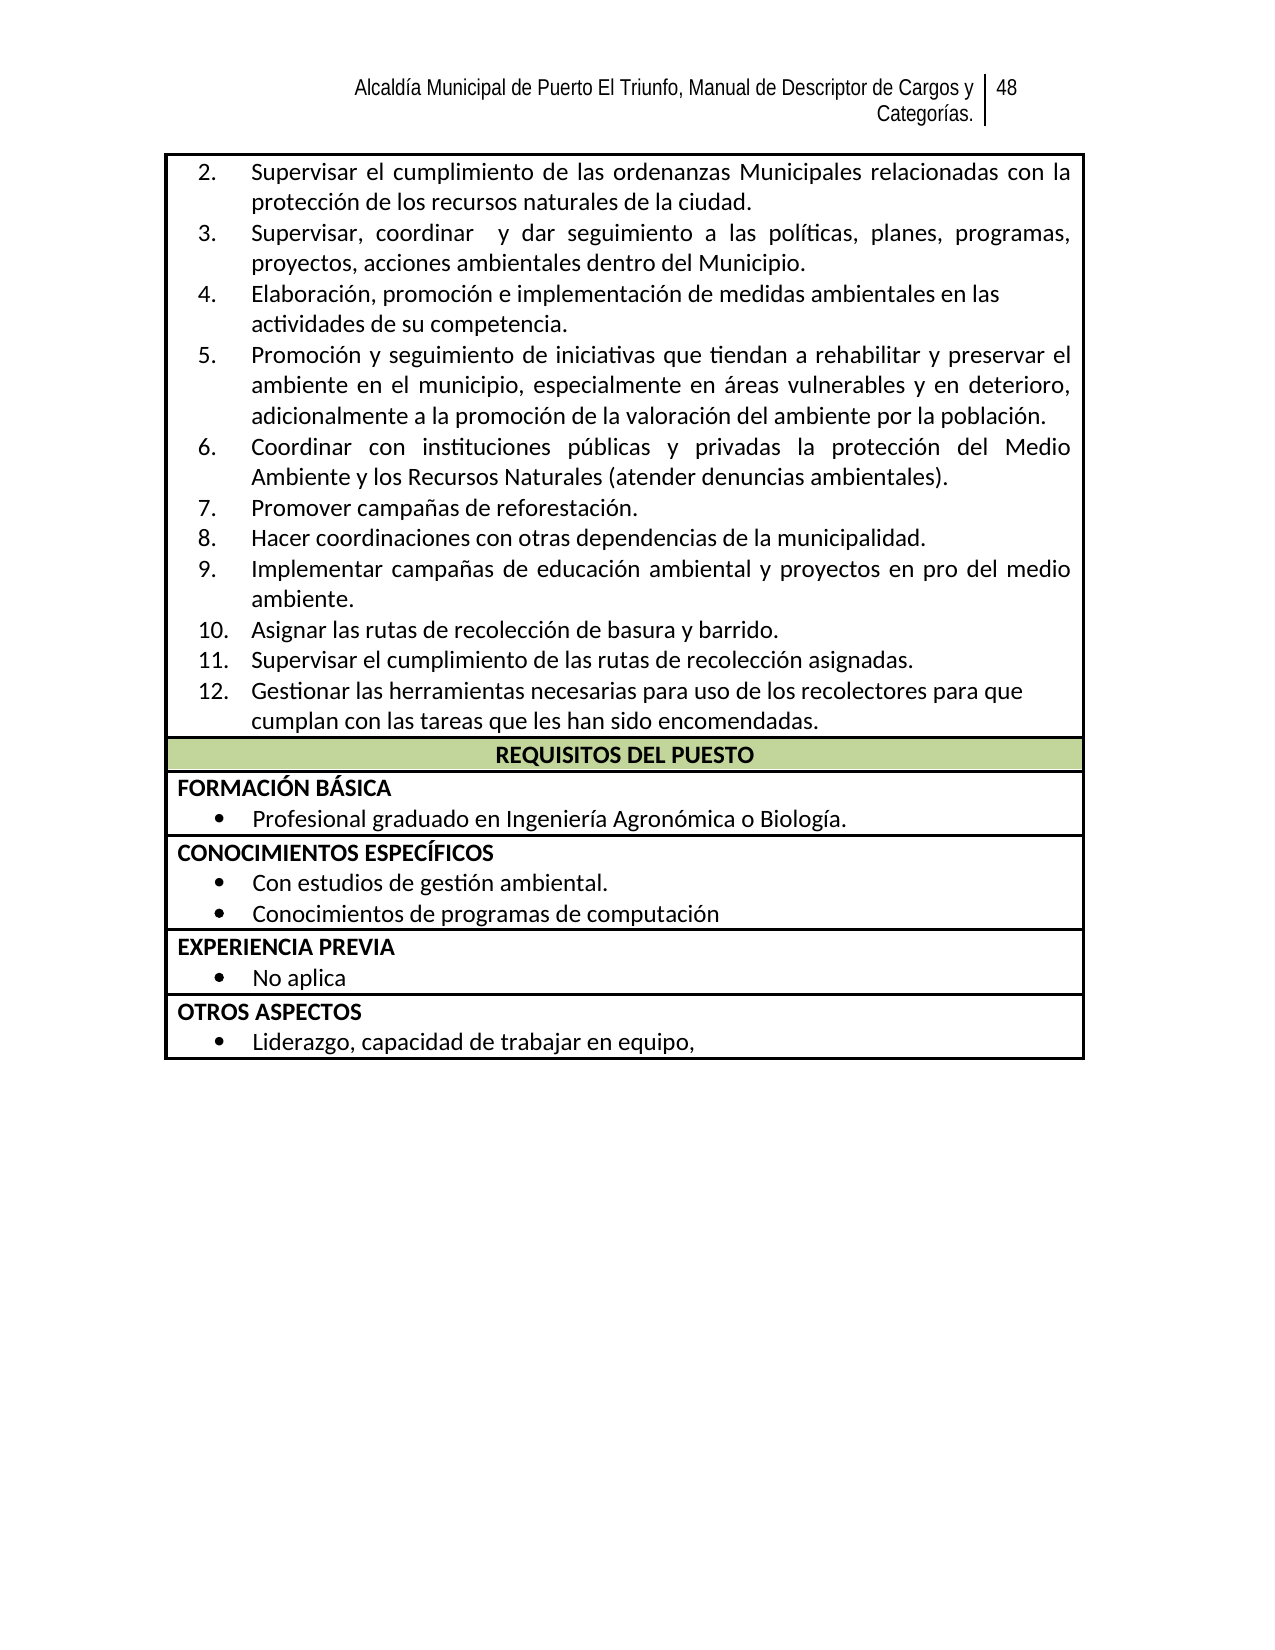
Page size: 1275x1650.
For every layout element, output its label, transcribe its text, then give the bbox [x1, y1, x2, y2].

table_cell REQUISITOS DEL PUESTO [168, 739, 1082, 769]
table_cell FORMACIÓN BÁSICA Profesional graduado en Ingeniería Agronómica o Biología. [168, 773, 1082, 834]
table_cell CONOCIMIENTOS ESPECÍFICOS Con estudios de gestión ambiental. Conocimientos de programas de computación [168, 837, 1082, 928]
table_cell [168, 156, 1082, 736]
table_cell EXPERIENCIA PREVIA No aplica [168, 931, 1082, 992]
table_cell OTROS ASPECTOS Liderazgo, capacidad de trabajar en equipo, [168, 996, 1082, 1057]
